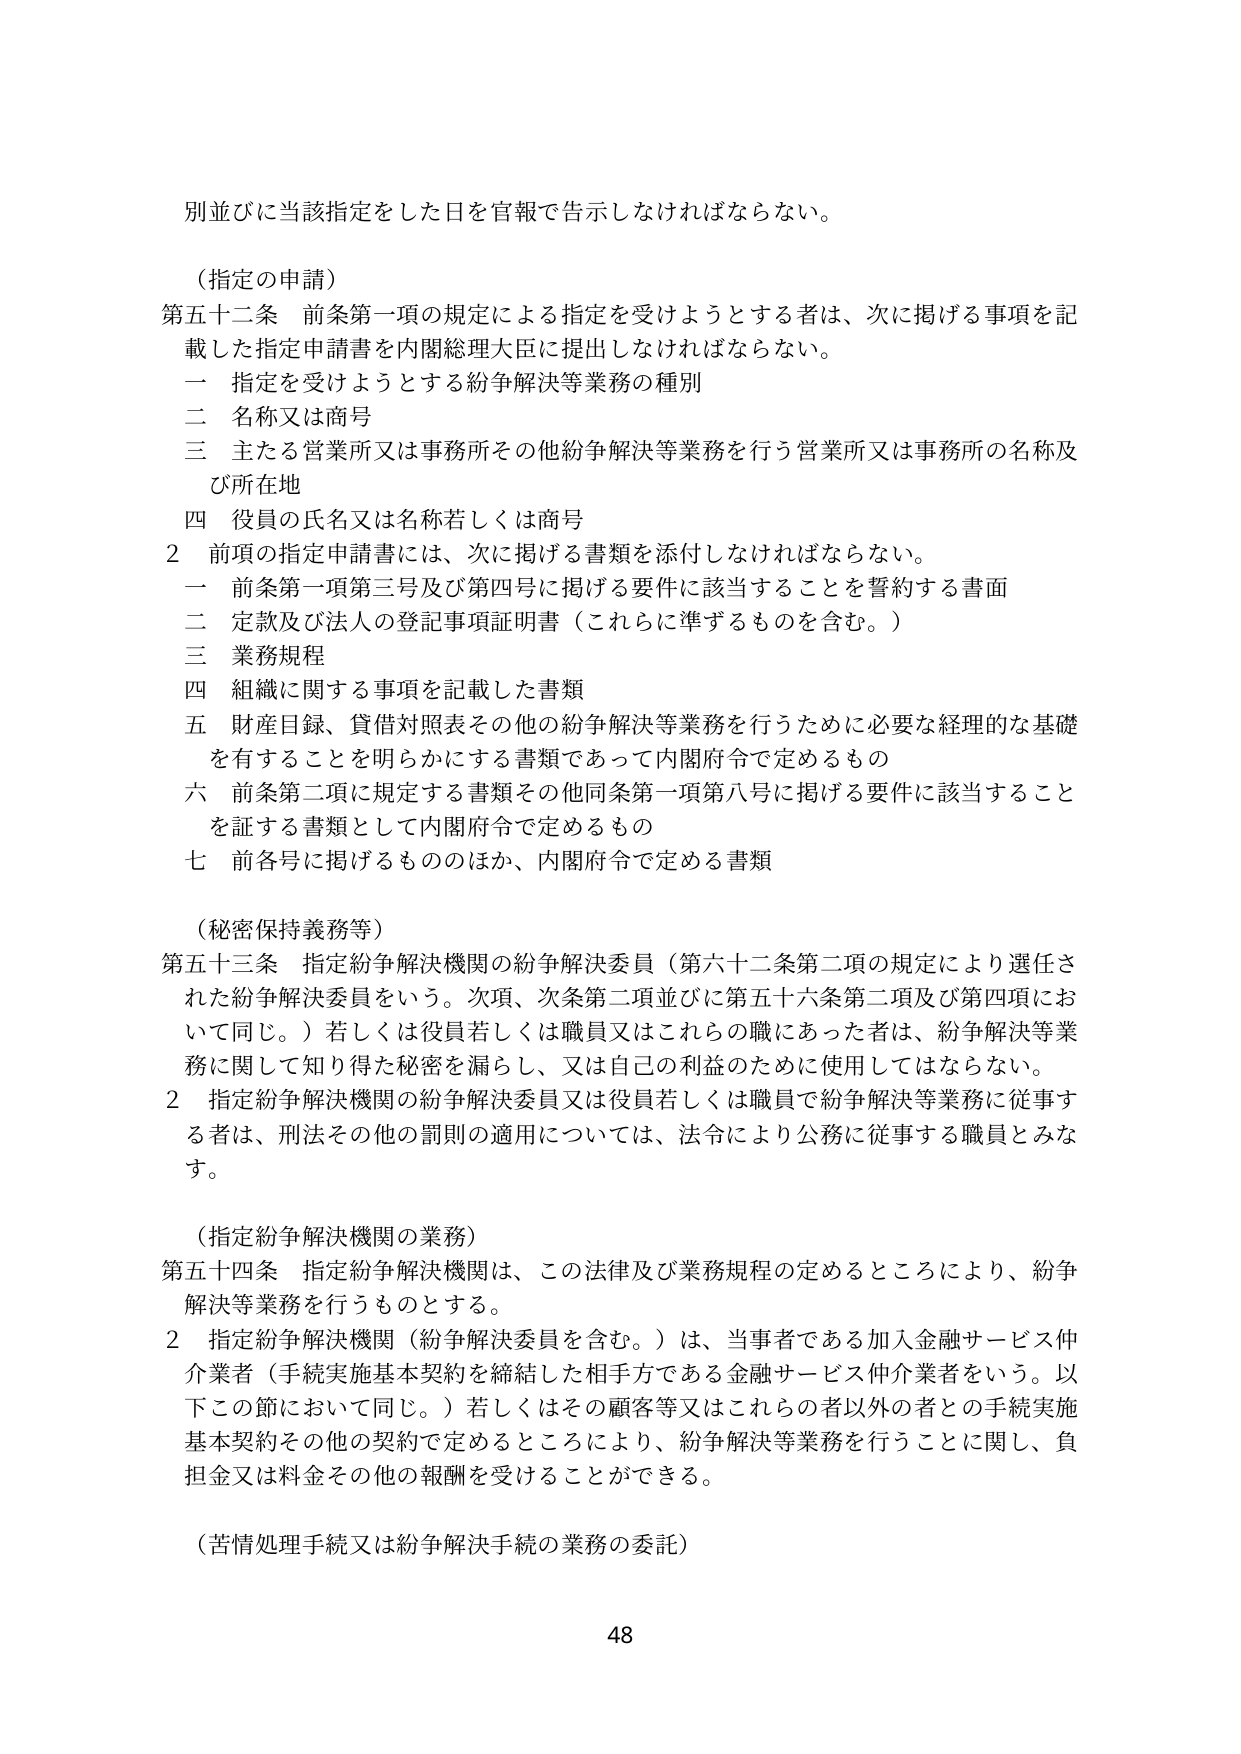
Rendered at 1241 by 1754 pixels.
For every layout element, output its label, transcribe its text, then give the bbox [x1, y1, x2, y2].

text ２ 前項の指定申請書には、次に掲げる書類を添付しなければならない。 [161, 535, 1079, 569]
text 五 財産目録、貸借対照表その他の紛争解決等業務を行うために必要な経理的な基礎を有することを明らかにする書類であって内閣府令で定めるもの [184, 706, 1079, 774]
text 四 役員の氏名又は名称若しくは商号 [184, 501, 1079, 535]
text 第五十二条 前条第一項の規定による指定を受けようとする者は、次に掲げる事項を記載した指定申請書を内閣総理大臣に提出しなければならない。 [161, 296, 1079, 364]
text 第五十三条 指定紛争解決機関の紛争解決委員（第六十二条第二項の規定により選任された紛争解決委員をいう。次項、次条第二項並びに第五十六条第二項及び第四項において同じ。）若しくは役員若しくは職員又はこれらの職にあった者は、紛争解決等業務に関して知り得た秘密を漏らし、又は自己の利益のために使用してはならない。 [161, 945, 1079, 1082]
text 第五十四条 指定紛争解決機関は、この法律及び業務規程の定めるところにより、紛争解決等業務を行うものとする。 [161, 1253, 1079, 1321]
text 四 組織に関する事項を記載した書類 [184, 672, 1079, 706]
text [161, 194, 1079, 228]
text 一 前条第一項第三号及び第四号に掲げる要件に該当することを誓約する書面 [184, 569, 1079, 604]
text 二 名称又は商号 [184, 399, 1079, 433]
text ２ 指定紛争解決機関の紛争解決委員又は役員若しくは職員で紛争解決等業務に従事する者は、刑法その他の罰則の適用については、法令により公務に従事する職員とみなす。 [161, 1082, 1079, 1184]
text 一 指定を受けようとする紛争解決等業務の種別 [184, 364, 1079, 399]
text （秘密保持義務等） [184, 911, 1079, 945]
text 三 業務規程 [184, 638, 1079, 672]
text 七 前各号に掲げるもののほか、内閣府令で定める書類 [184, 843, 1079, 877]
text （指定の申請） [184, 262, 1079, 296]
text （苦情処理手続又は紛争解決手続の業務の委託） [184, 1526, 1079, 1560]
text 二 定款及び法人の登記事項証明書（これらに準ずるものを含む。） [184, 604, 1079, 638]
text ２ 指定紛争解決機関（紛争解決委員を含む。）は、当事者である加入金融サービス仲介業者（手続実施基本契約を締結した相手方である金融サービス仲介業者をいう。以下この節において同じ。）若しくはその顧客等又はこれらの者以外の者との手続実施基本契約その他の契約で定めるところにより、紛争解決等業務を行うことに関し、負担金又は料金その他の報酬を受けることができる。 [161, 1321, 1079, 1492]
text 三 主たる営業所又は事務所その他紛争解決等業務を行う営業所又は事務所の名称及び所在地 [184, 433, 1079, 501]
text （指定紛争解決機関の業務） [184, 1219, 1079, 1253]
text 六 前条第二項に規定する書類その他同条第一項第八号に掲げる要件に該当することを証する書類として内閣府令で定めるもの [184, 774, 1079, 843]
